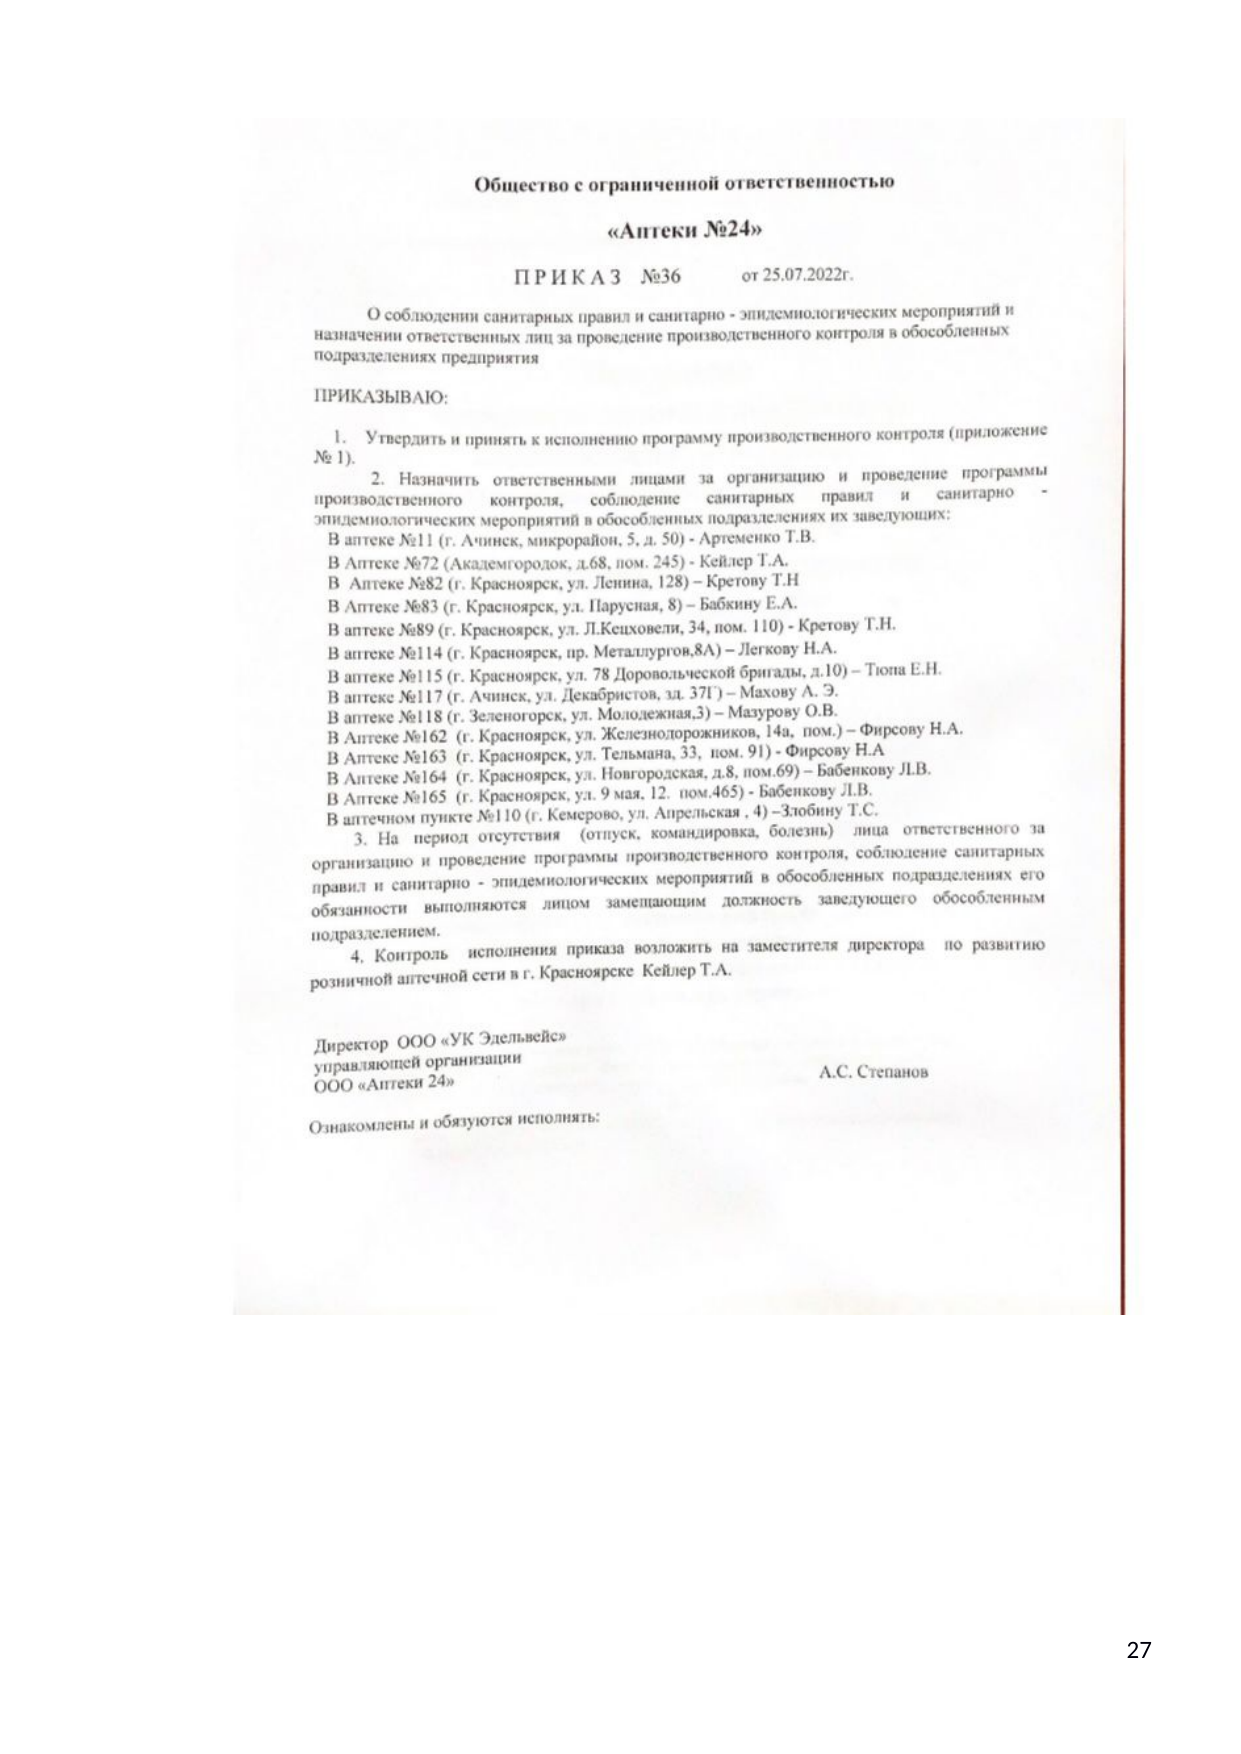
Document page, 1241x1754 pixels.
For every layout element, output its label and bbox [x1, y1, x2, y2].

picture [177, 118, 1151, 1315]
